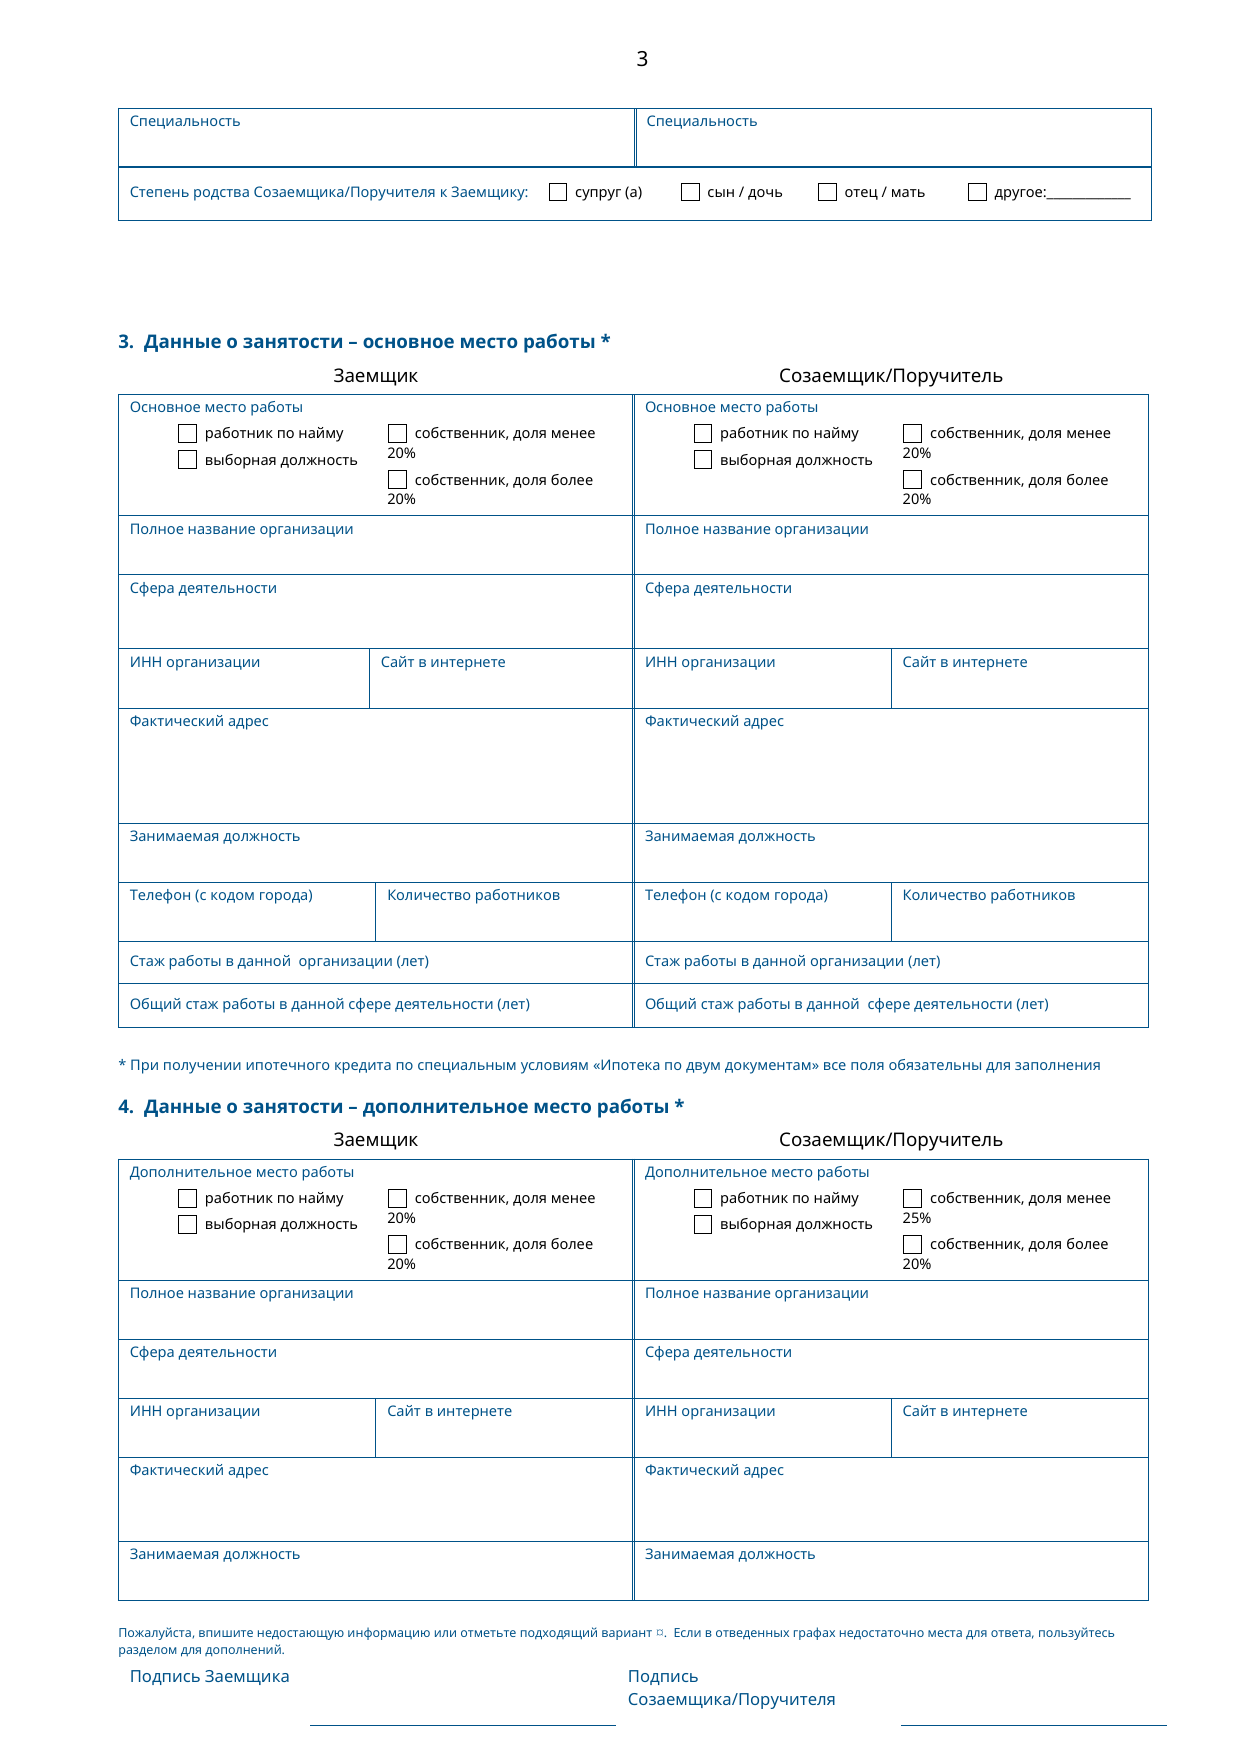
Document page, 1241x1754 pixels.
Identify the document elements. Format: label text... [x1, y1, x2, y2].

table_cell собственник, доля менее 20% собственник, доля более 20% [376, 1160, 632, 1280]
table_cell Дополнительное место работы работник по найму выборная должность [119, 1160, 376, 1280]
table_cell Телефон (с кодом города) [119, 883, 375, 941]
table_cell Полное название организации [119, 1281, 632, 1339]
text 3. Данные о занятости – основное место работы * [118, 328, 1167, 354]
table_cell Занимаемая должность [119, 824, 632, 882]
table_cell Стаж работы в данной организации (лет) [635, 942, 1148, 983]
table_cell Телефон (с кодом города) [635, 883, 891, 941]
table_cell ИНН организации [119, 649, 369, 707]
table_cell Фактический адрес [119, 1458, 632, 1541]
table_cell Общий стаж работы в данной сфере деятельности (лет) [635, 984, 1148, 1027]
table_header Заемщик [118, 360, 633, 394]
table_cell Сфера деятельности [119, 1340, 632, 1398]
table_cell Занимаемая должность [119, 1542, 632, 1600]
table_cell Сайт в интернете [892, 649, 1148, 707]
table_cell Дополнительное место работы работник по найму выборная должность [635, 1160, 891, 1280]
table_cell Полное название организации [635, 1281, 1148, 1339]
table_cell Сайт в интернете [892, 1399, 1148, 1457]
text * При получении ипотечного кредита по специальным условиям «Ипотека по двум документам» все поля обязательны для заполнения [118, 1054, 1167, 1074]
table_cell собственник, доля менее 20% собственник, доля более 20% [891, 395, 1148, 515]
table_header Заемщик [118, 1125, 633, 1158]
table_cell Полное название организации [635, 516, 1148, 574]
table_cell Количество работников [376, 883, 632, 941]
table_cell Сайт в интернете [376, 1399, 632, 1457]
table_cell Специальность [119, 109, 634, 166]
table_cell Полное название организации [119, 516, 632, 574]
table_cell Сфера деятельности [119, 575, 632, 648]
table_cell Занимаемая должность [635, 824, 1148, 882]
table_cell Фактический адрес [635, 709, 1148, 823]
table_cell Фактический адрес [635, 1458, 1148, 1541]
text 4. Данные о занятости – дополнительное место работы * [118, 1093, 1167, 1118]
table_cell Стаж работы в данной организации (лет) [119, 942, 632, 983]
table_cell Основное место работы работник по найму выборная должность [119, 395, 376, 515]
table_cell Сфера деятельности [635, 575, 1148, 648]
table_cell Фактический адрес [119, 709, 632, 823]
table_cell собственник, доля менее 25% собственник, доля более 20% [891, 1160, 1148, 1280]
table_cell Общий стаж работы в данной сфере деятельности (лет) [119, 984, 632, 1027]
table_header Созаемщик/Поручитель [634, 360, 1149, 394]
table_cell ИНН организации [635, 649, 891, 707]
table_cell ИНН организации [119, 1399, 375, 1457]
table_header Созаемщик/Поручитель [634, 1125, 1149, 1158]
table_cell Специальность [637, 109, 1151, 166]
table_cell ИНН организации [635, 1399, 891, 1457]
table_cell Основное место работы работник по найму выборная должность [635, 395, 891, 515]
table_cell Степень родства Созаемщика/Поручителя к Заемщику: супруг (а) сын / дочь отец / мать другое:_____________ [119, 168, 1151, 220]
table_cell Сфера деятельности [635, 1340, 1148, 1398]
table_cell собственник, доля менее 20% собственник, доля более 20% [376, 395, 632, 515]
table_cell Сайт в интернете [370, 649, 632, 707]
table_cell Занимаемая должность [635, 1542, 1148, 1600]
table_cell Количество работников [892, 883, 1148, 941]
